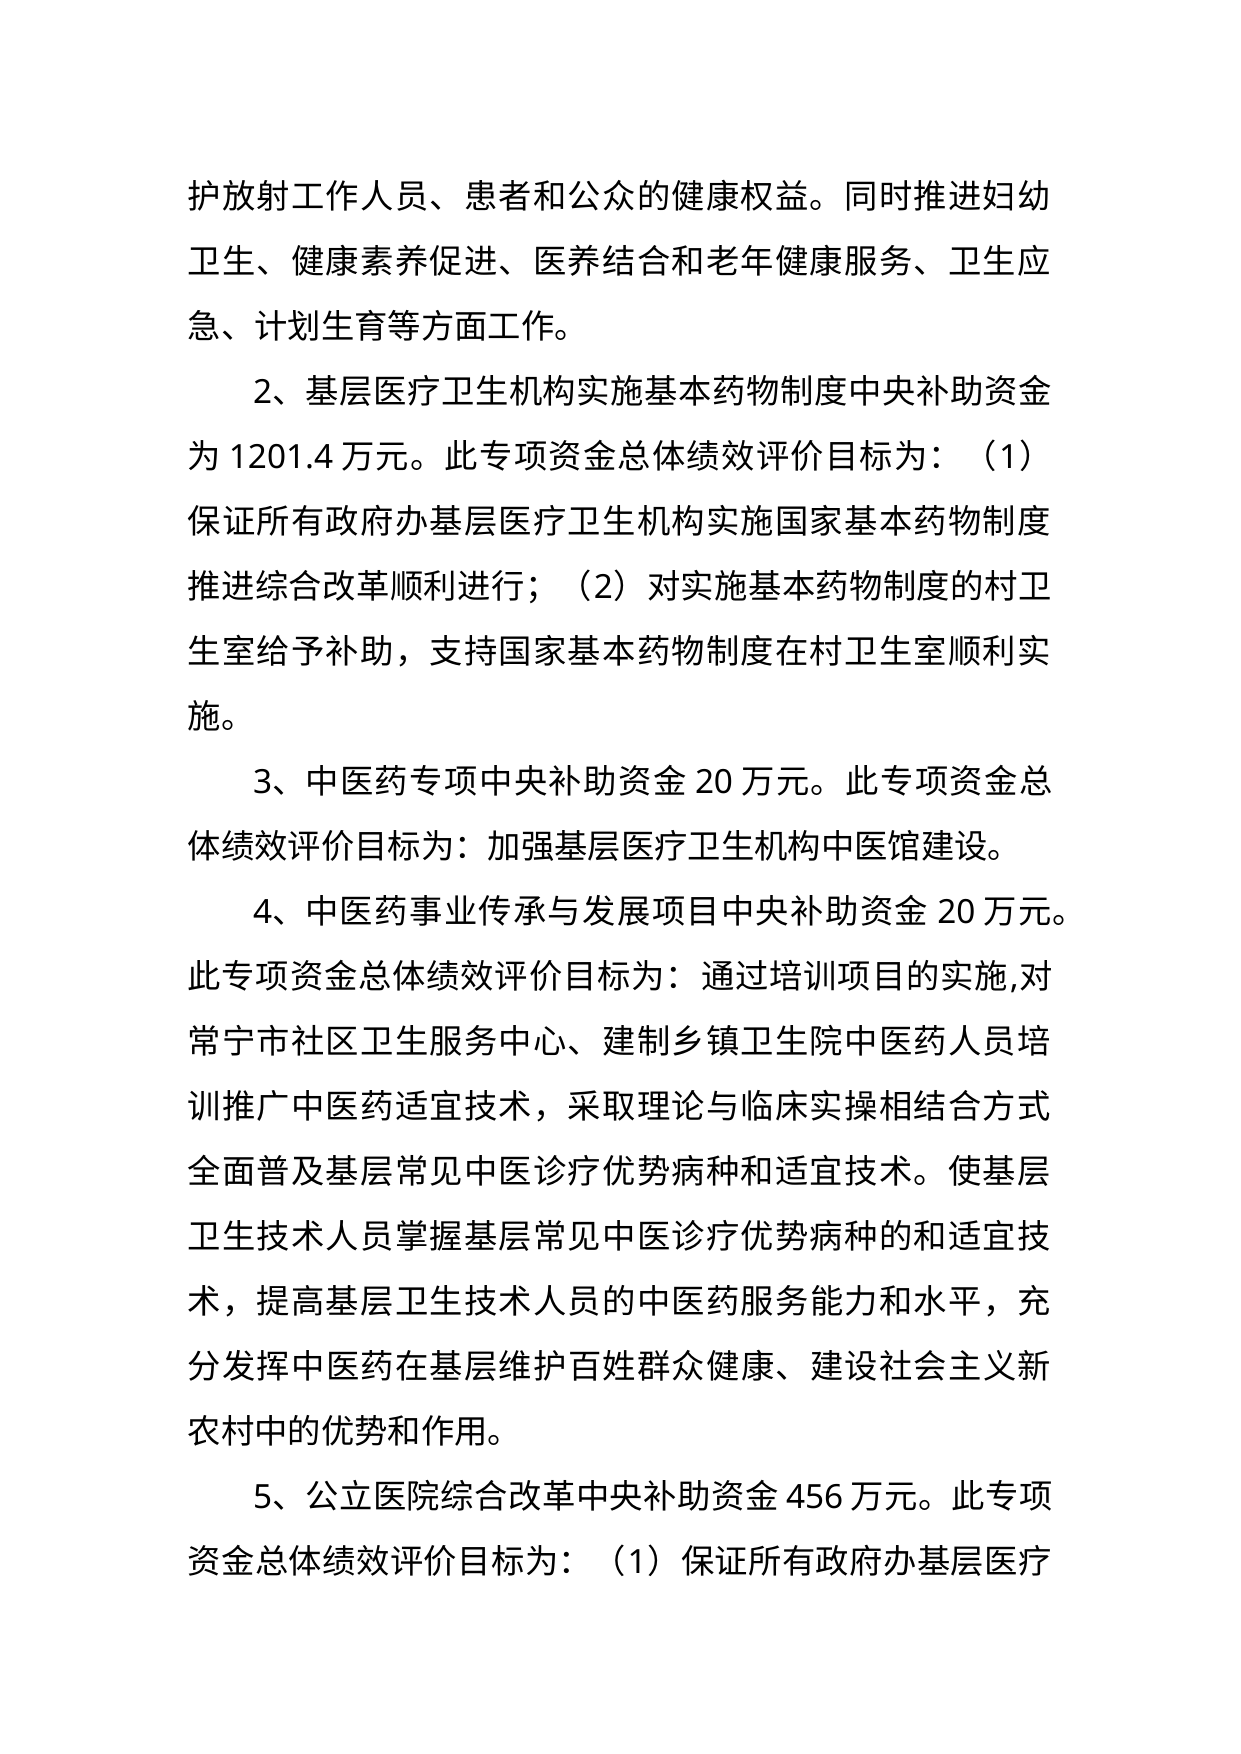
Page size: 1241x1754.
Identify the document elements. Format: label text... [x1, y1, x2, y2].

list 中医药事业传承与发展项目中央补助资金20万元。此专项资金总体绩效评价目标为：通过培训项目的实施,对常宁市社区卫生服务中心、建制乡镇卫生院中医药人员培训推广中医药适宜技术，采取理论与临床实操相结合方式，全面普及基层常见中医诊疗优势病种和适宜技术。使基层卫生技术人员掌握基层常见中医诊疗优势病种的和适宜技术，提高基层卫生技术人员的中医药服务能力和水平，充分发挥中医药在基层维护百姓群众健康、建设社会主义新农村中的优势和作用。 [187, 877, 1053, 1462]
list 基层医疗卫生机构实施基本药物制度中央补助资金为1201.4万元。此专项资金总体绩效评价目标为：（1）保证所有政府办基层医疗卫生机构实施国家基本药物制度，推进综合改革顺利进行；（2）对实施基本药物制度的村卫生室给予补助，支持国家基本药物制度在村卫生室顺利实施。 [187, 357, 1053, 747]
list 中医药专项中央补助资金20万元。此专项资金总体绩效评价目标为：加强基层医疗卫生机构中医馆建设。 [187, 747, 1053, 877]
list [187, 162, 1053, 357]
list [187, 1462, 1053, 1592]
